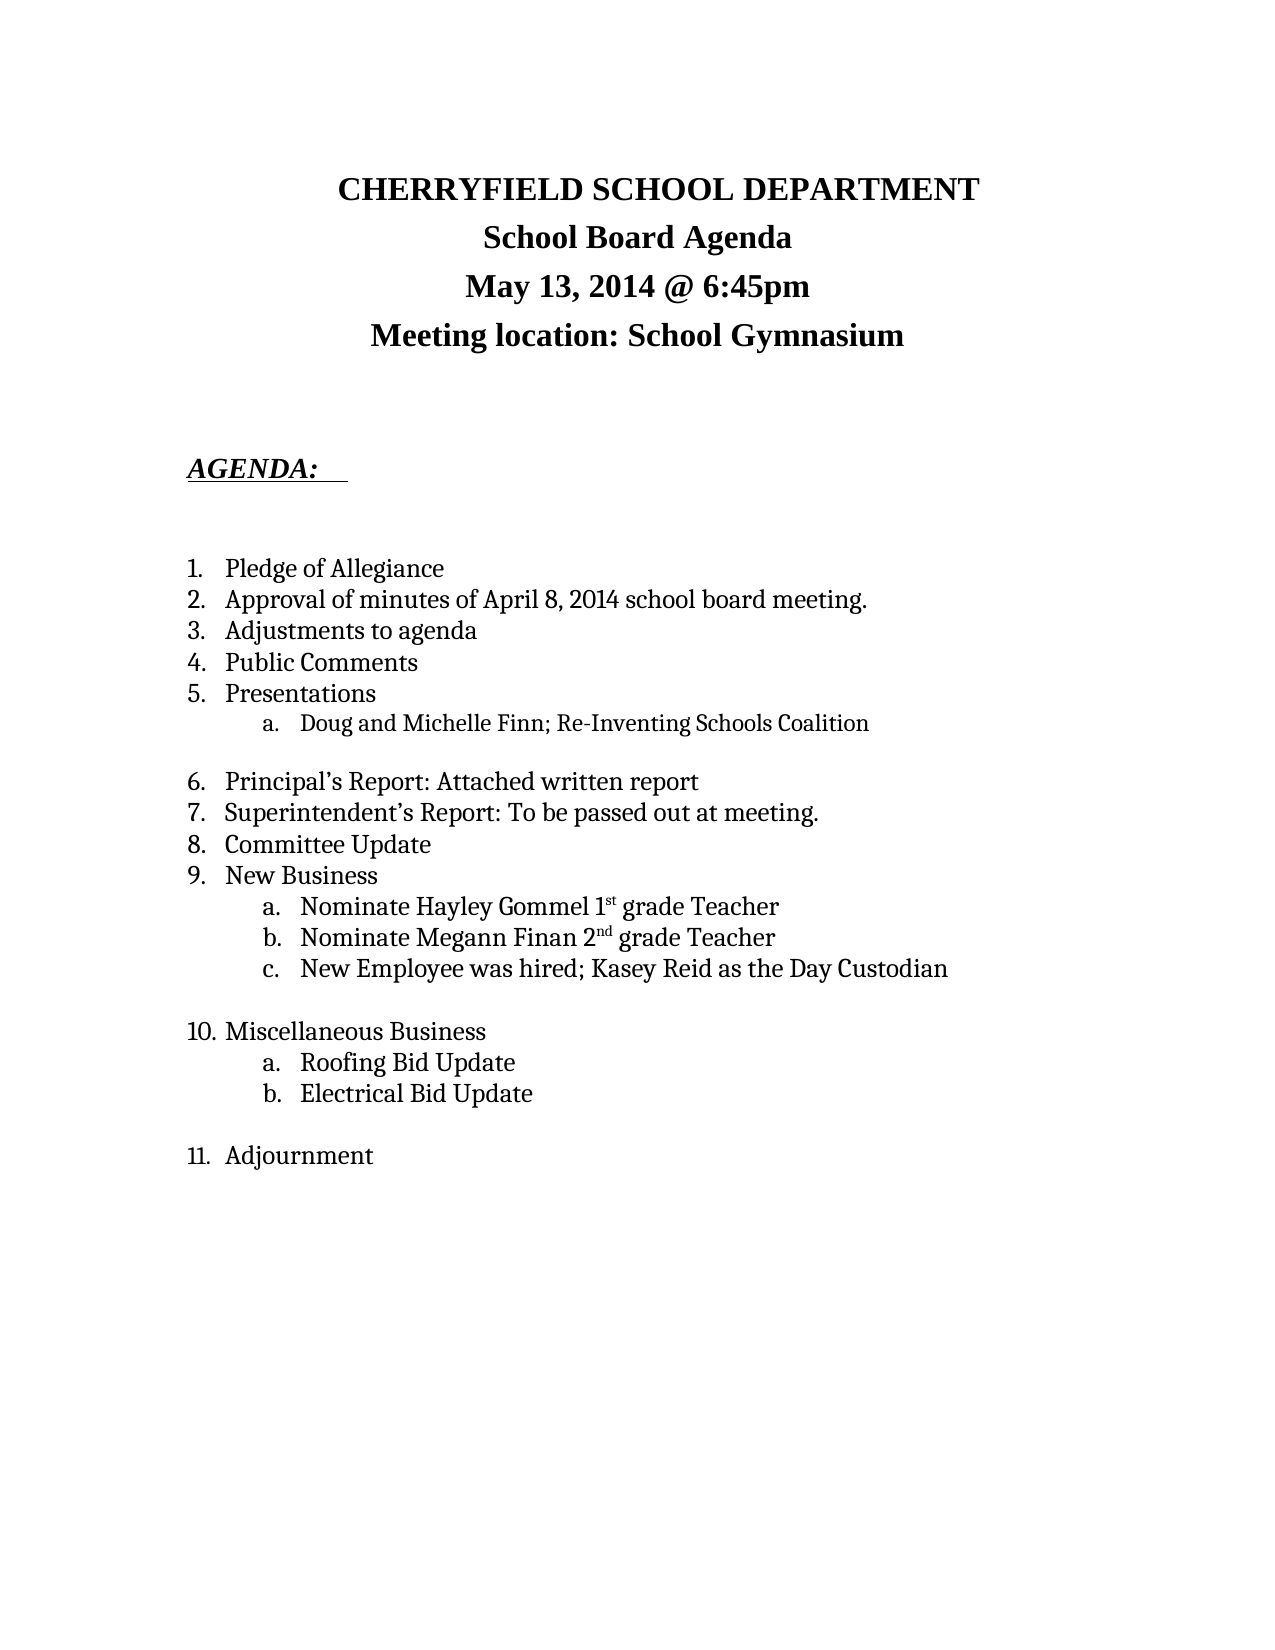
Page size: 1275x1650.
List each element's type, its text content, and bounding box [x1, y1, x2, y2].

list Doug and Michelle Finn; Re-Inventing Schools Coalition [262, 709, 1087, 738]
list Pledge of Allegiance [187, 553, 1087, 584]
text CHERRYFIELD SCHOOL DEPARTMENT [187, 169, 1087, 207]
list Nominate Megann Finan 2nd grade Teacher [262, 922, 1087, 953]
list Electrical Bid Update [262, 1078, 1087, 1109]
list Superintendent’s Report: To be passed out at meeting. [187, 797, 1087, 829]
list Public Comments [187, 647, 1087, 678]
list Nominate Hayley Gommel 1st grade Teacher [262, 891, 1087, 922]
list New Business [187, 860, 1087, 891]
text AGENDA: [187, 452, 1087, 485]
text School Board Agenda [187, 217, 1087, 256]
list Miscellaneous Business [187, 1016, 1087, 1047]
list Presentations [187, 678, 1087, 709]
text Meeting location: School Gymnasium [187, 315, 1087, 353]
list Roofing Bid Update [262, 1047, 1087, 1078]
list Adjournment [187, 1140, 1087, 1171]
list Approval of minutes of April 8, 2014 school board meeting. [187, 584, 1087, 615]
list Committee Update [187, 829, 1087, 860]
list New Employee was hired; Kasey Reid as the Day Custodian [262, 953, 1087, 984]
text May 13, 2014 @ 6:45pm [187, 266, 1087, 304]
list Adjustments to agenda [187, 615, 1087, 647]
list Principal’s Report: Attached written report [187, 766, 1087, 797]
